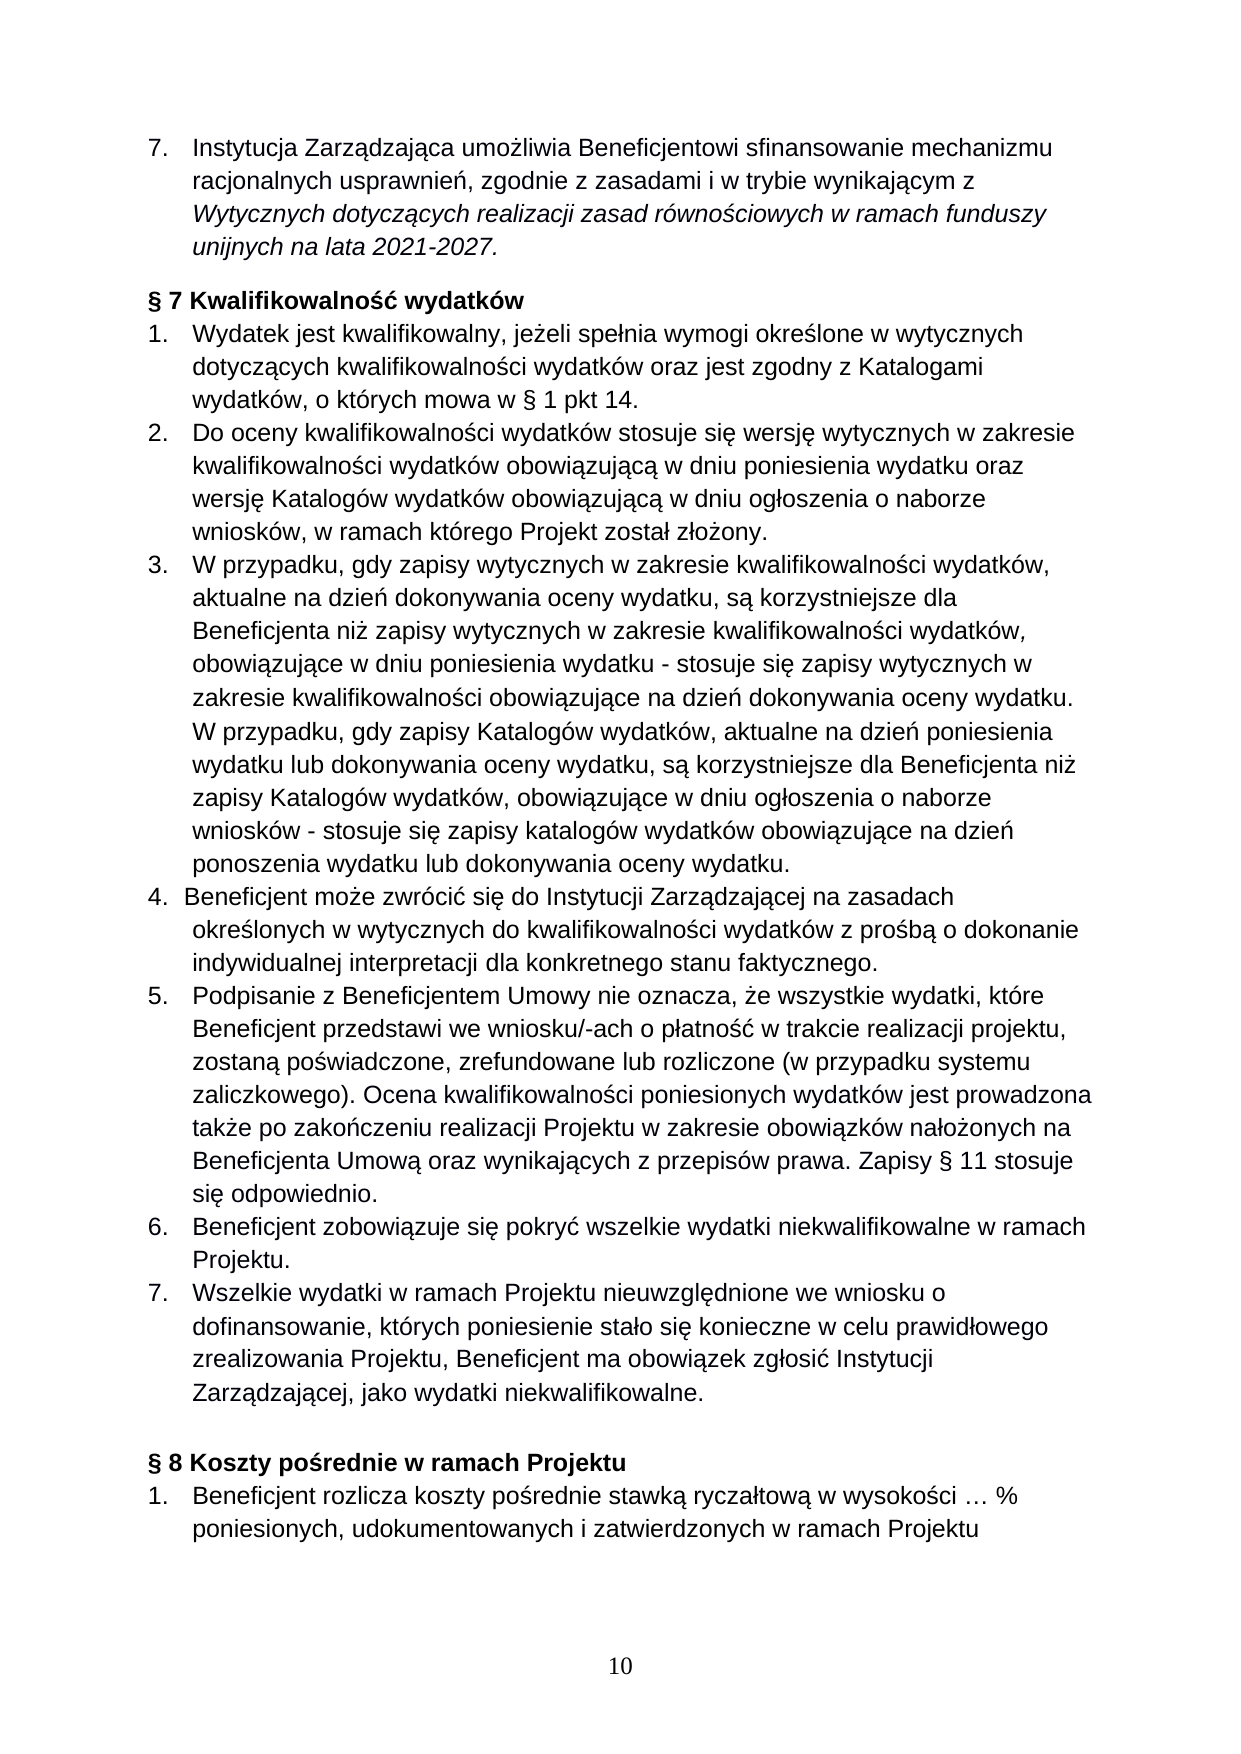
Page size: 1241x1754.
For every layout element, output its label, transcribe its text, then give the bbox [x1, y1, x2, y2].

list Beneficjent zobowiązuje się pokryć wszelkie wydatki niekwalifikowalne w ramach Projektu. [148, 1212, 1093, 1274]
subtitle § 8 Koszty pośrednie w ramach Projektu [148, 1448, 1093, 1476]
list Instytucja Zarządzająca umożliwia Beneficjentowi sfinansowanie mechanizmu racjonalnych usprawnień, zgodnie z zasadami i w trybie wynikającym z Wytycznych dotyczących realizacji zasad równościowych w ramach funduszy unijnych na lata 2021-2027. [148, 133, 1093, 261]
list W przypadku, gdy zapisy wytycznych w zakresie kwalifikowalności wydatków, aktualne na dzień dokonywania oceny wydatku, są korzystniejsze dla Beneficjenta niż zapisy wytycznych w zakresie kwalifikowalności wydatków, obowiązujące w dniu poniesienia wydatku - stosuje się zapisy wytycznych w zakresie kwalifikowalności obowiązujące na dzień dokonywania oceny wydatku. W przypadku, gdy zapisy Katalogów wydatków, aktualne na dzień poniesienia wydatku lub dokonywania oceny wydatku, są korzystniejsze dla Beneficjenta niż zapisy Katalogów wydatków, obowiązujące w dniu ogłoszenia o naborze wniosków - stosuje się zapisy katalogów wydatków obowiązujące na dzień ponoszenia wydatku lub dokonywania oceny wydatku. [148, 550, 1093, 878]
list Do oceny kwalifikowalności wydatków stosuje się wersję wytycznych w zakresie kwalifikowalności wydatków obowiązującą w dniu poniesienia wydatku oraz wersję Katalogów wydatków obowiązującą w dniu ogłoszenia o naborze wniosków, w ramach którego Projekt został złożony. [148, 418, 1093, 546]
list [148, 1481, 1093, 1542]
subtitle § 7 Kwalifikowalność wydatków [148, 286, 1093, 314]
list Wydatek jest kwalifikowalny, jeżeli spełnia wymogi określone w wytycznych dotyczących kwalifikowalności wydatków oraz jest zgodny z Katalogami wydatków, o których mowa w § 1 pkt 14. [148, 319, 1093, 414]
list Wszelkie wydatki w ramach Projektu nieuwzględnione we wniosku o dofinansowanie, których poniesienie stało się konieczne w celu prawidłowego zrealizowania Projektu, Beneficjent ma obowiązek zgłosić Instytucji Zarządzającej, jako wydatki niekwalifikowalne. [148, 1278, 1093, 1406]
list Beneficjent może zwrócić się do Instytucji Zarządzającej na zasadach określonych w wytycznych do kwalifikowalności wydatków z prośbą o dokonanie indywidualnej interpretacji dla konkretnego stanu faktycznego. [148, 882, 1093, 977]
list Podpisanie z Beneficjentem Umowy nie oznacza, że wszystkie wydatki, które Beneficjent przedstawi we wniosku/-ach o płatność w trakcie realizacji projektu, zostaną poświadczone, zrefundowane lub rozliczone (w przypadku systemu zaliczkowego). Ocena kwalifikowalności poniesionych wydatków jest prowadzona także po zakończeniu realizacji Projektu w zakresie obowiązków nałożonych na Beneficjenta Umową oraz wynikających z przepisów prawa. Zapisy § 11 stosuje się odpowiednio. [148, 981, 1093, 1208]
